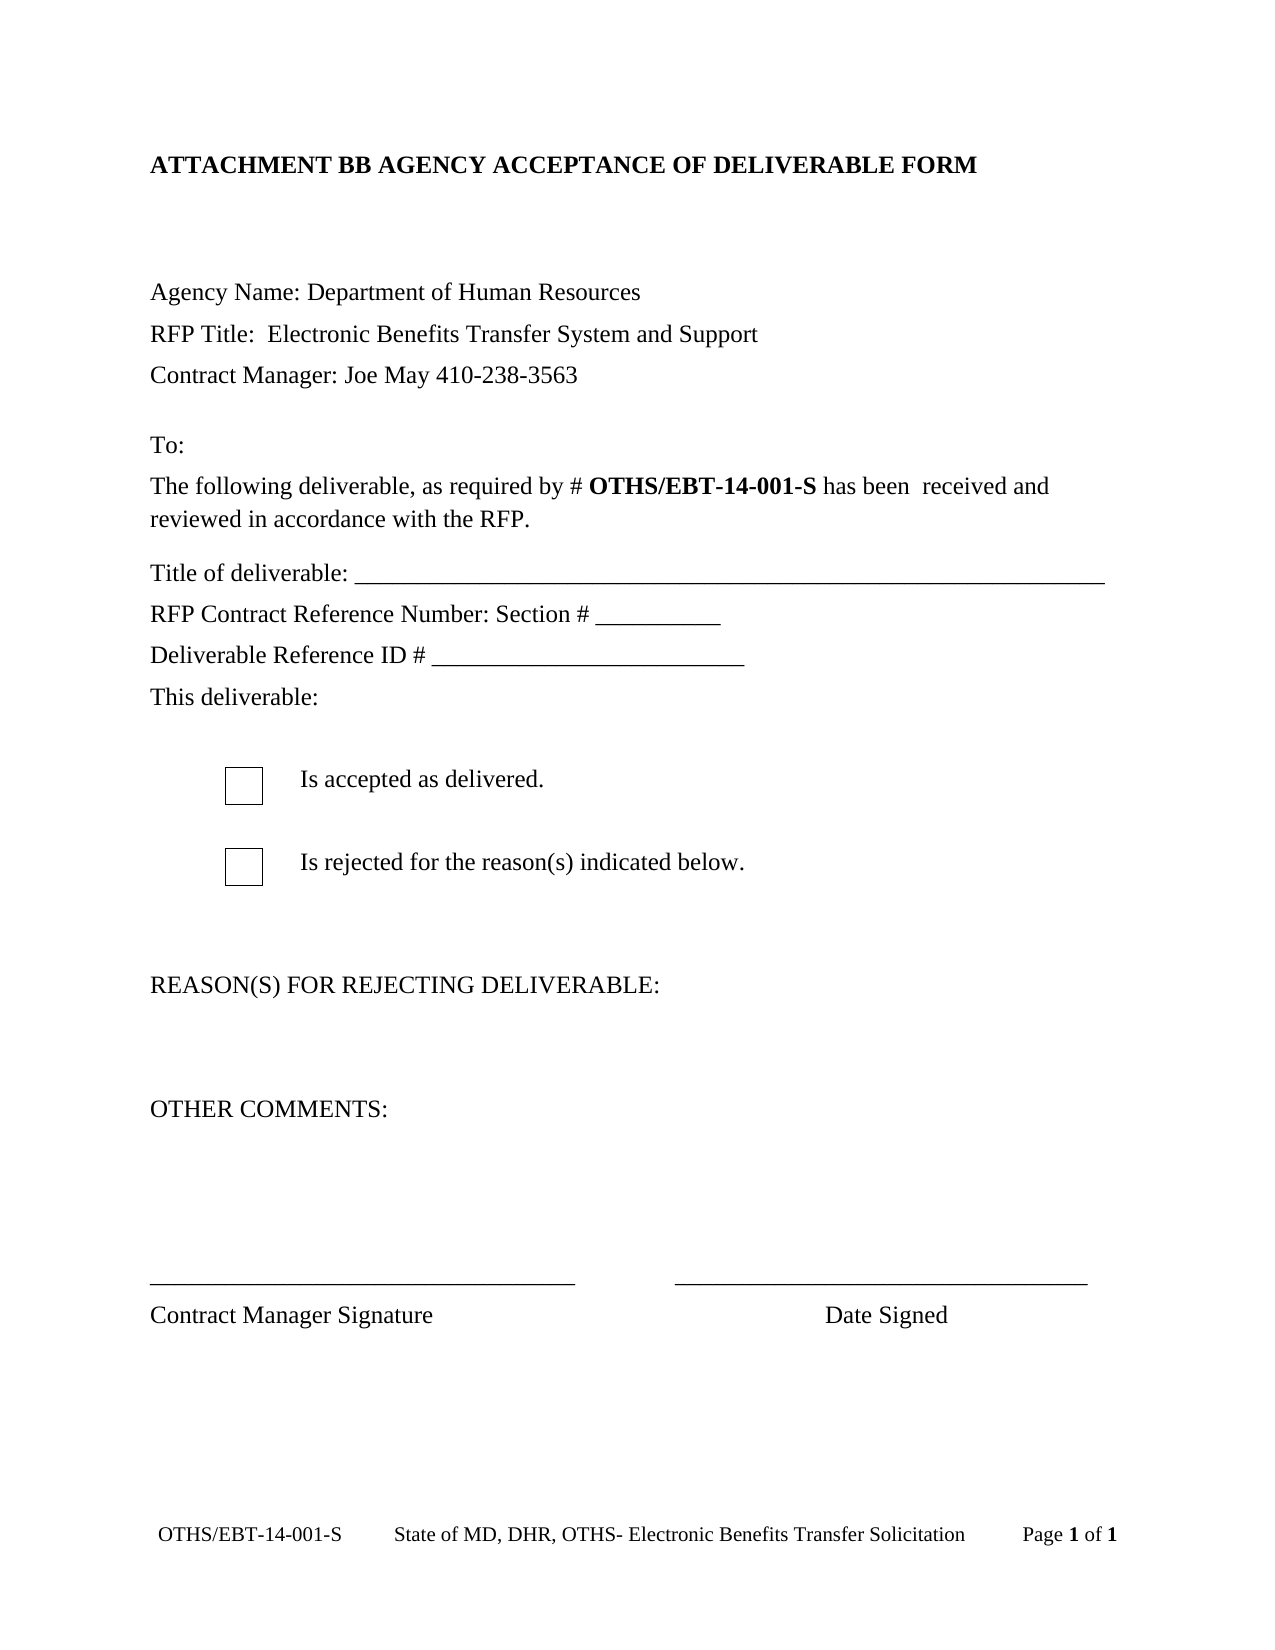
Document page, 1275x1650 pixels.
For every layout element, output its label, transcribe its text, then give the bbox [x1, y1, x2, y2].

text Deliverable Reference ID # _________________________ [150, 641, 1125, 669]
text RFP Title: Electronic Benefits Transfer System and Support [150, 319, 1125, 347]
text OTHER COMMENTS: [150, 1094, 1125, 1123]
text Contract Manager: Joe May 410-238-3563 [150, 360, 1125, 389]
text Is accepted as delivered. [150, 764, 1125, 793]
text RFP Contract Reference Number: Section # __________ [150, 599, 1125, 628]
text To: [150, 430, 1125, 459]
text Contract Manager Signature Date Signed [150, 1301, 1125, 1329]
text The following deliverable, as required by # OTHS/EBT-14-001-S has been received and reviewed in accordance with the RFP. [150, 471, 1125, 533]
text This deliverable: [150, 682, 1125, 711]
text __________________________________ _________________________________ [150, 1259, 1125, 1288]
text Agency Name: Department of Human Resources [150, 277, 1125, 306]
text REASON(S) FOR REJECTING DELIVERABLE: [150, 971, 1125, 999]
text Title of deliverable: ____________________________________________________________ [150, 558, 1125, 587]
subtitle ATTACHMENT BB AGENCY ACCEPTANCE OF DELIVERABLE FORM [150, 150, 1125, 179]
text Is rejected for the reason(s) indicated below. [150, 847, 1125, 876]
